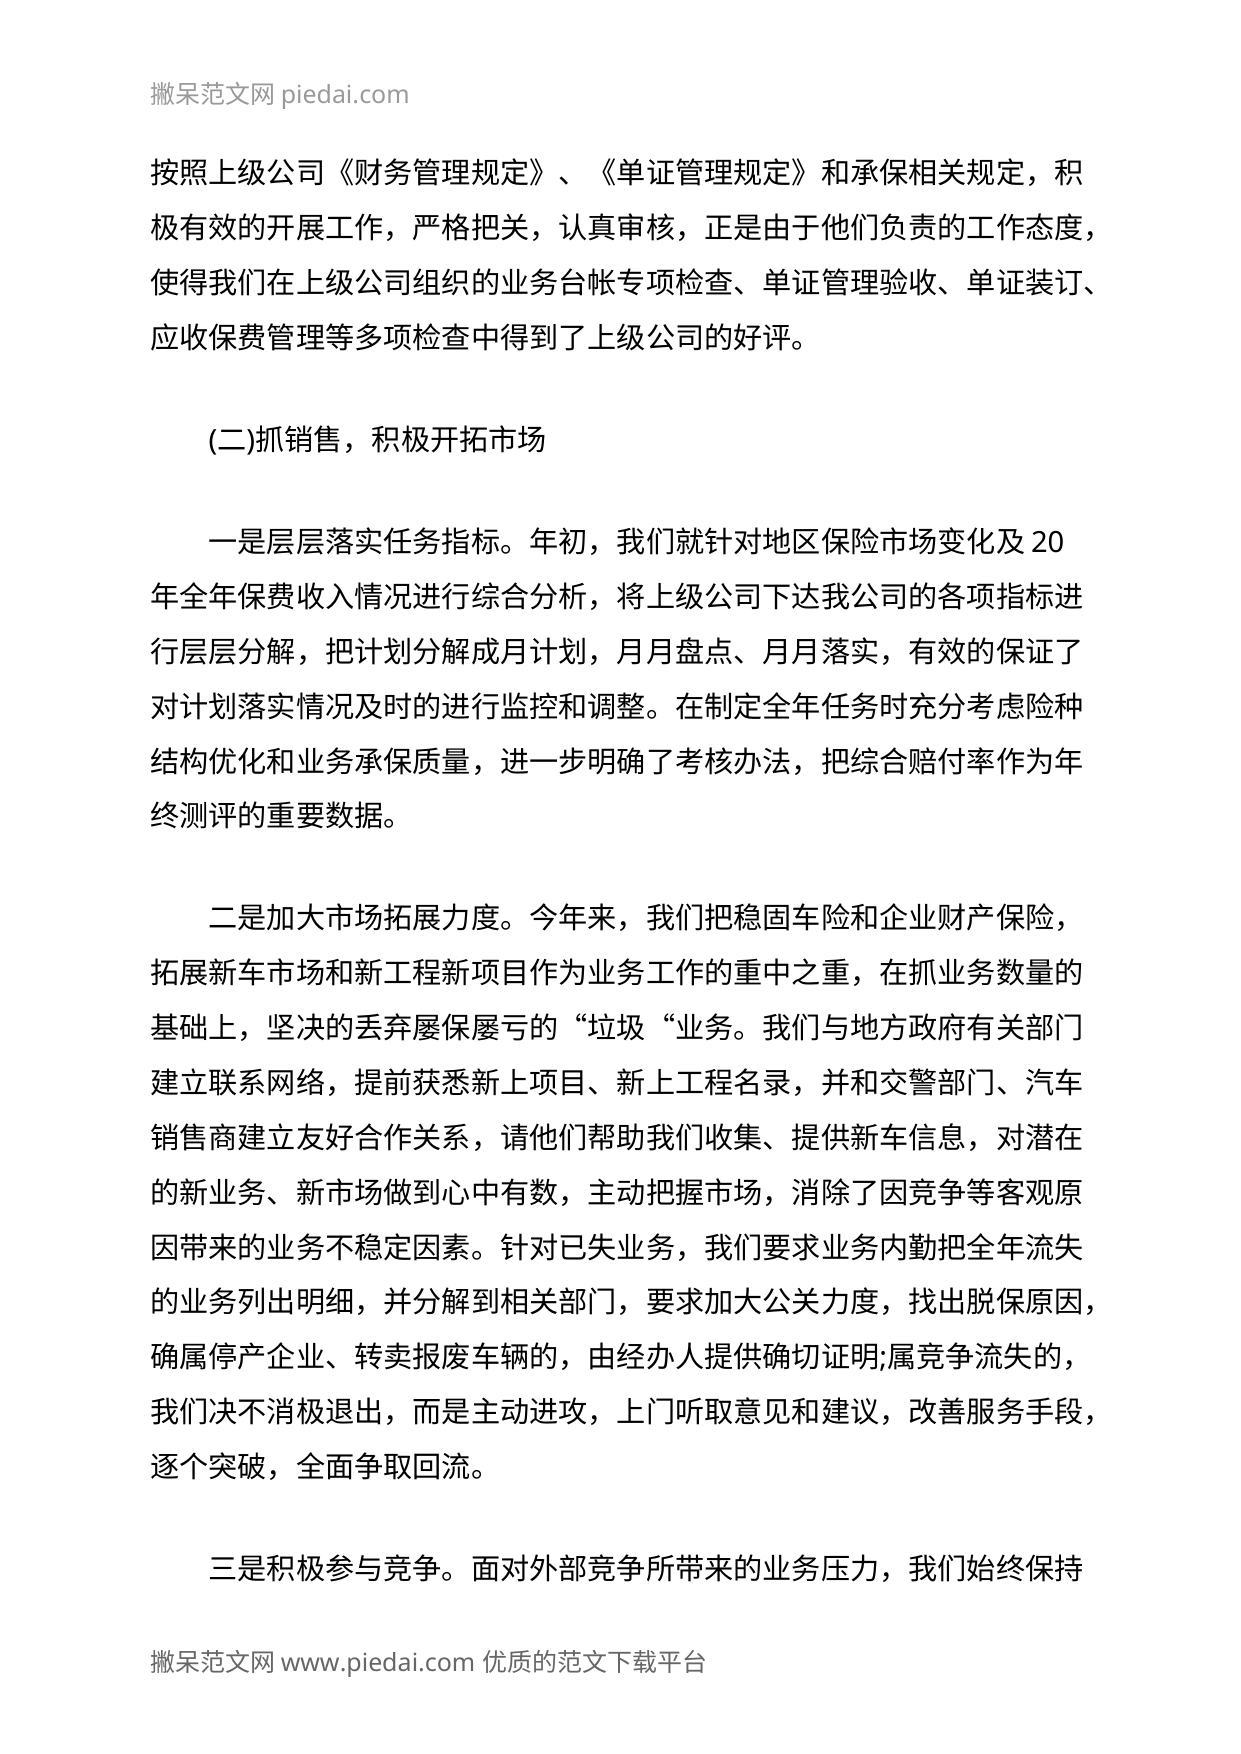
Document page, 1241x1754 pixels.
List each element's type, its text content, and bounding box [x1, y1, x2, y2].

text 二是加大市场拓展力度。今年来，我们把稳固车险和企业财产保险，拓展新车市场和新工程新项目作为业务工作的重中之重，在抓业务数量的基础上，坚决的丢弃屡保屡亏的“垃圾“业务。我们与地方政府有关部门建立联系网络，提前获悉新上项目、新上工程名录，并和交警部门、汽车销售商建立友好合作关系，请他们帮助我们收集、提供新车信息，对潜在的新业务、新市场做到心中有数，主动把握市场，消除了因竞争等客观原因带来的业务不稳定因素。针对已失业务，我们要求业务内勤把全年流失的业务列出明细，并分解到相关部门，要求加大公关力度，找出脱保原因，确属停产企业、转卖报废车辆的，由经办人提供确切证明;属竞争流失的，我们决不消极退出，而是主动进攻，上门听取意见和建议，改善服务手段，逐个突破，全面争取回流。 [150, 895, 1090, 1486]
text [150, 1546, 1090, 1588]
text 一是层层落实任务指标。年初，我们就针对地区保险市场变化及20年全年保费收入情况进行综合分析，将上级公司下达我公司的各项指标进行层层分解，把计划分解成月计划，月月盘点、月月落实，有效的保证了对计划落实情况及时的进行监控和调整。在制定全年任务时充分考虑险种结构优化和业务承保质量，进一步明确了考核办法，把综合赔付率作为年终测评的重要数据。 [150, 518, 1090, 835]
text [150, 150, 1090, 357]
text (二)抓销售，积极开拓市场 [150, 416, 1090, 459]
